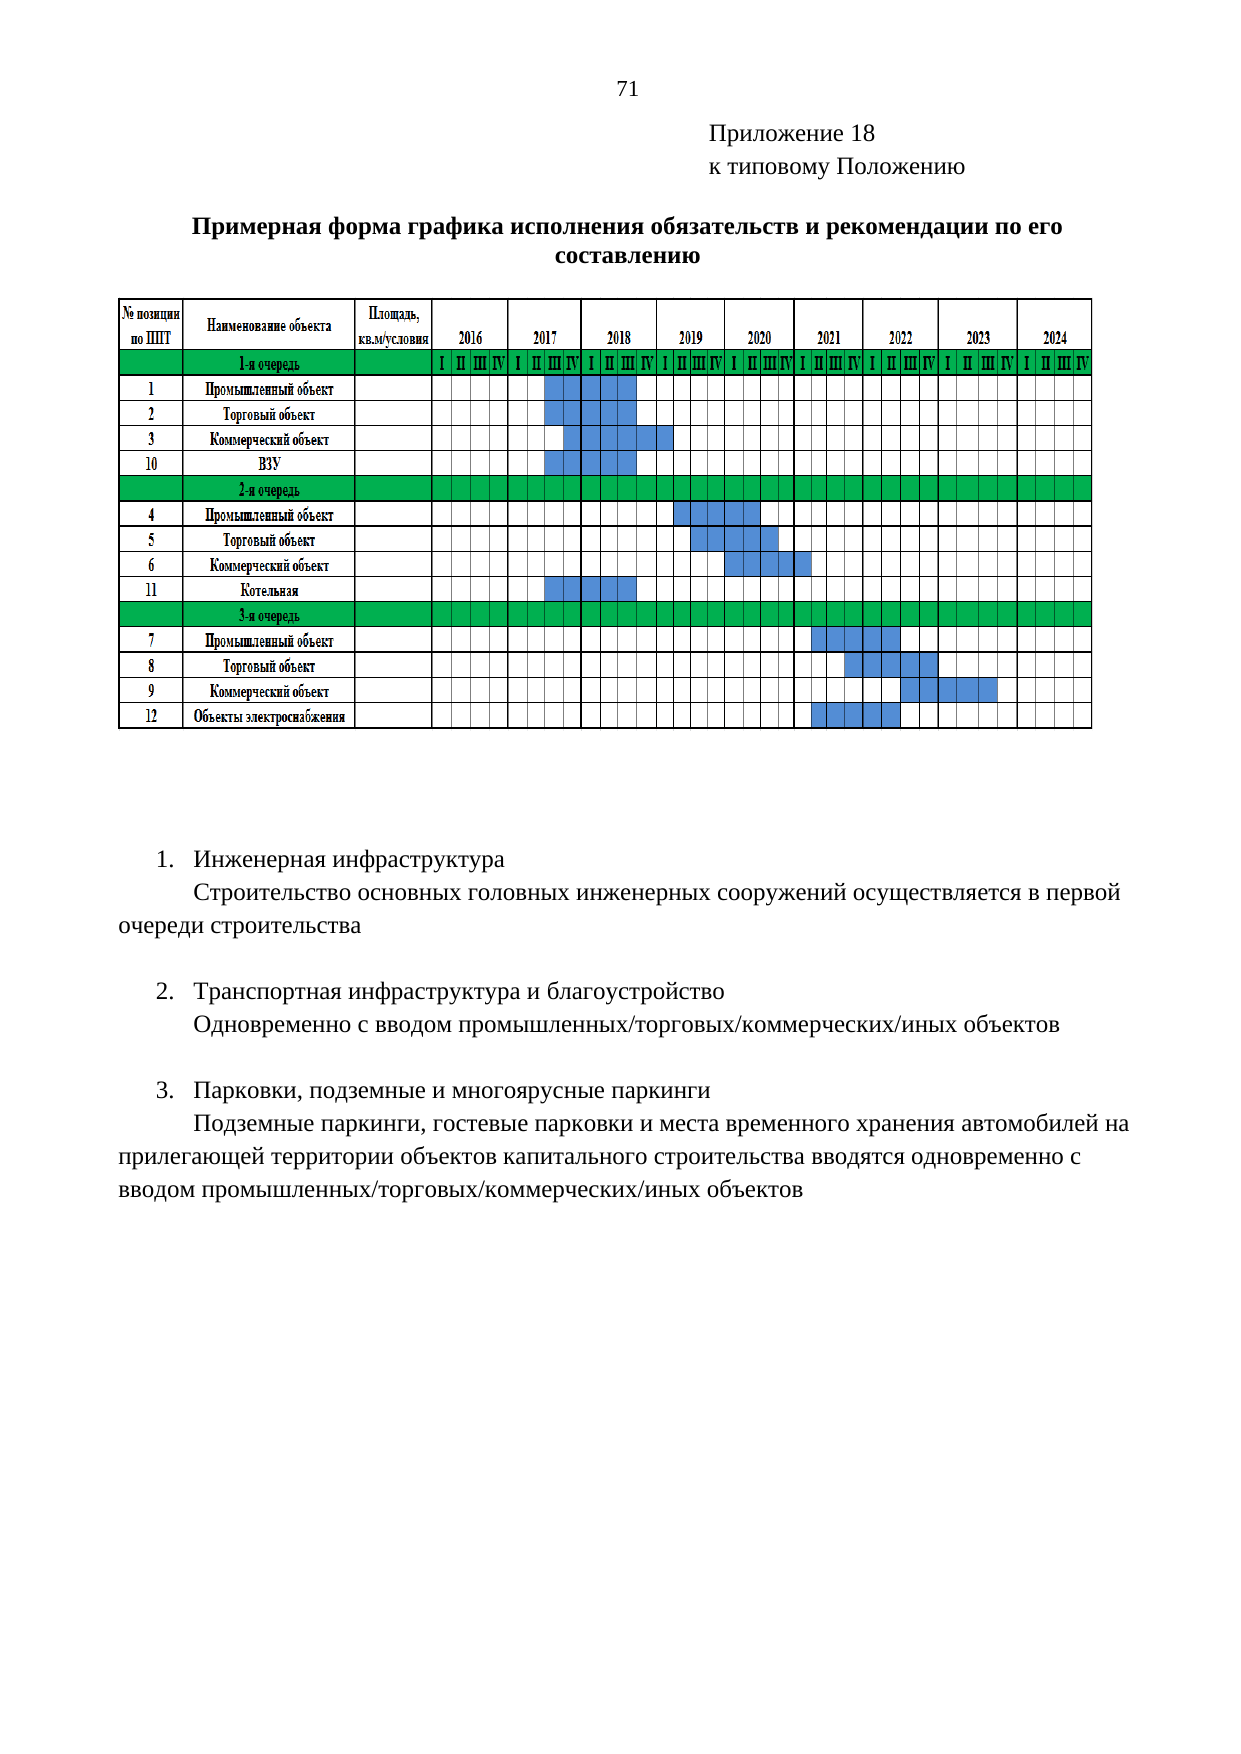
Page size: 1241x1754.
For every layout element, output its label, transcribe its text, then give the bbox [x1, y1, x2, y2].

text Примерная форма графика исполнения обязательств и рекомендации по его составлению [118, 211, 1137, 268]
text Строительство основных головных инженерных сооружений осуществляется в первой очереди строительства [118, 877, 1137, 938]
list Парковки, подземные и многоярусные паркинги [156, 1075, 1137, 1103]
list Транспортная инфраструктура и благоустройство [156, 976, 1137, 1004]
text к типовому Положению [709, 151, 1137, 180]
text Одновременно с вводом промышленных/торговых/коммерческих/иных объектов [193, 1009, 1137, 1037]
list Инженерная инфраструктура [156, 844, 1137, 872]
text Подземные паркинги, гостевые парковки и места временного хранения автомобилей на прилегающей территории объектов капитального строительства вводятся одновременно с вводом промышленных/торговых/коммерческих/иных объектов [118, 1108, 1137, 1203]
picture [118, 297, 1093, 731]
text Приложение 18 [709, 118, 1137, 147]
